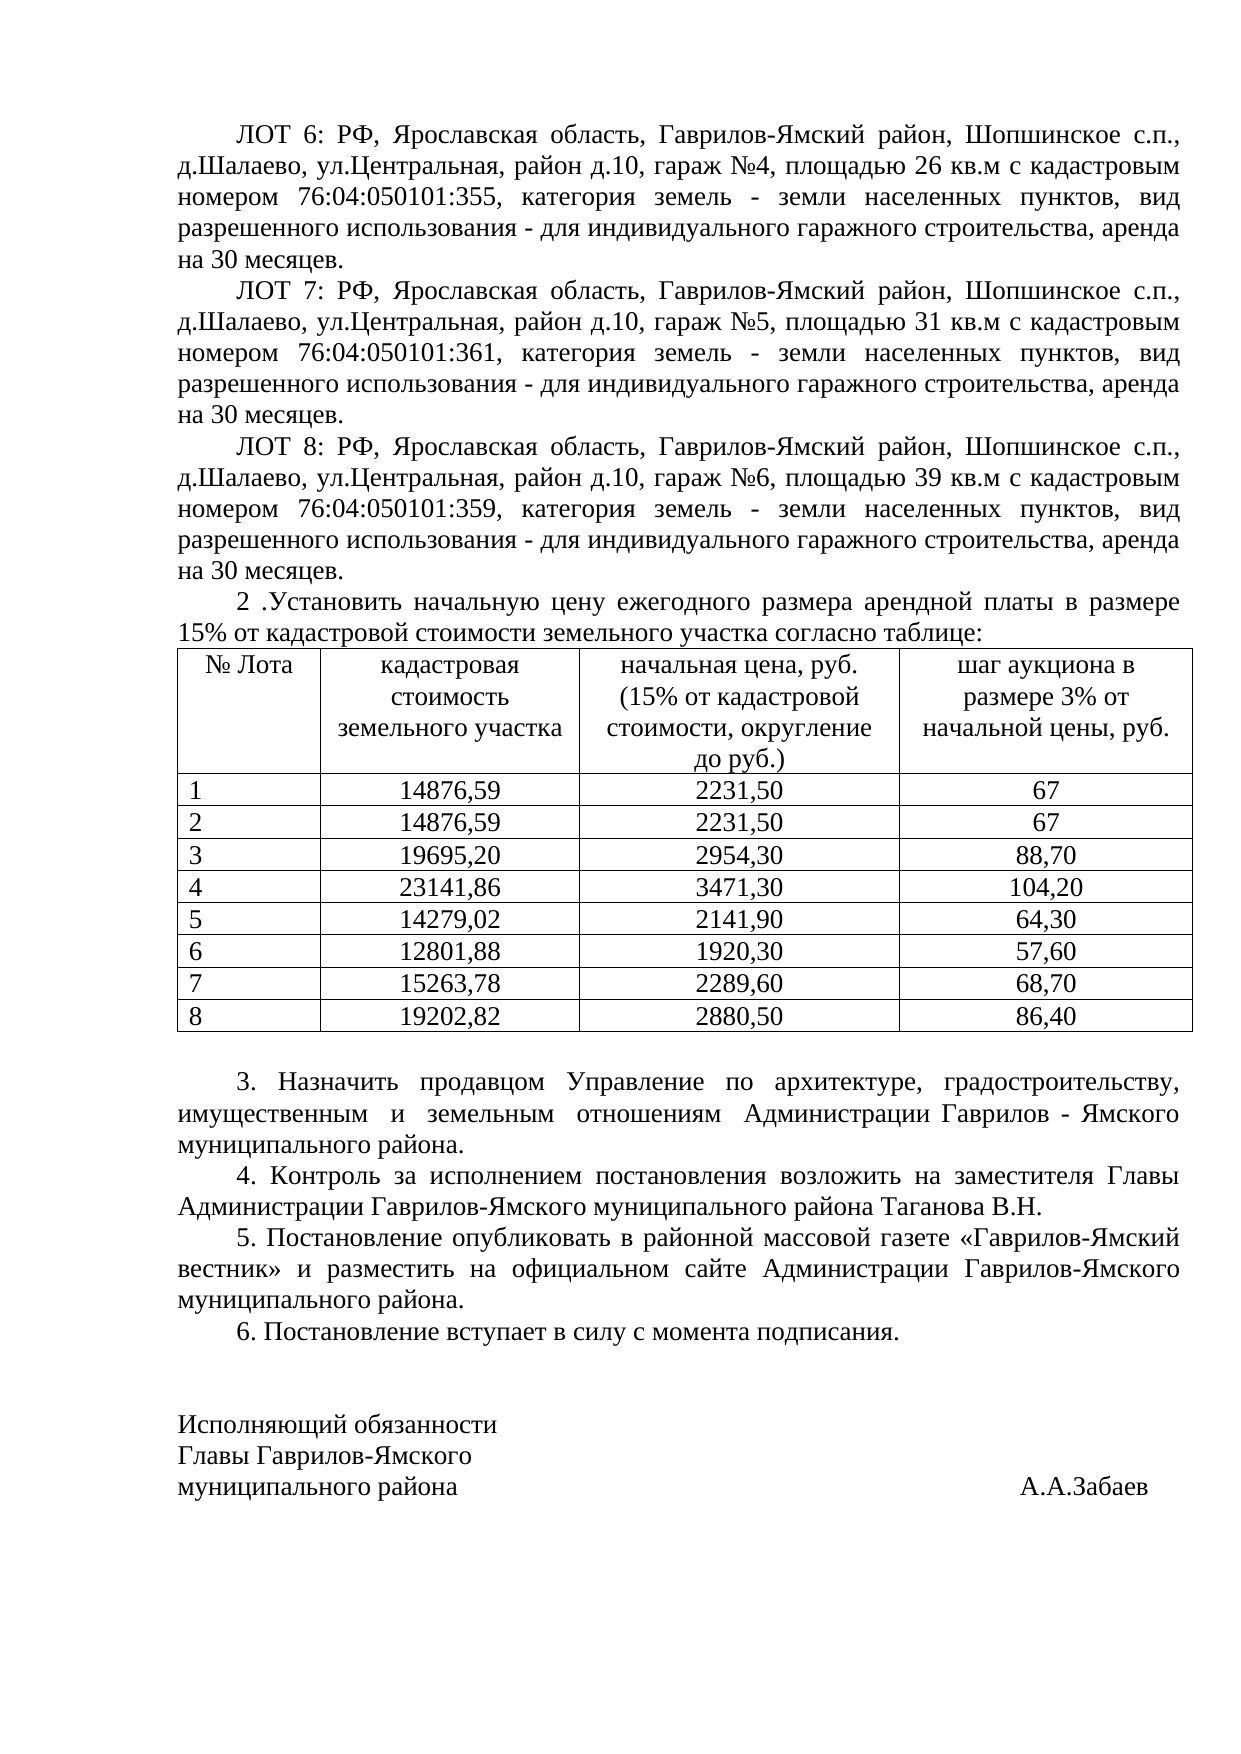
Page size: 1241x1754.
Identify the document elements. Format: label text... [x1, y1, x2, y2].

table_header начальная цена, руб. (15% от кадастровой стоимости, округление до руб.) [580, 649, 899, 773]
table_cell 64,30 [900, 903, 1192, 934]
text ЛОТ 8: РФ, Ярославская область, Гаврилов-Ямский район, Шопшинское с.п., д.Шалаево, ул.Центральная, район д.10, гараж №6, площадью 39 кв.м с кадастровым номером 76:04:050101:359, категория земель - земли населенных пунктов, вид разрешенного использования - для индивидуального гаражного строительства, аренда на 30 месяцев. [177, 429, 1181, 585]
table_cell 15263,78 [321, 968, 579, 999]
table_cell 23141,86 [321, 871, 579, 902]
table_cell 1 [178, 774, 320, 805]
table_cell 3471,30 [580, 871, 899, 902]
table_cell 14876,59 [321, 774, 579, 805]
table_cell 19202,82 [321, 1000, 579, 1031]
table_cell 67 [900, 806, 1192, 838]
text 4. Контроль за исполнением постановления возложить на заместителя Главы Администрации Гаврилов-Ямского муниципального района Таганова В.Н. [177, 1159, 1181, 1221]
text 3. Назначить продавцом Управление по архитектуре, градостроительству, имущественным и земельным отношениям Администрации Гаврилов - Ямского муниципального района. [177, 1066, 1181, 1159]
text Исполняющий обязанности [177, 1408, 1181, 1439]
table_cell 12801,88 [321, 935, 579, 967]
table_header № Лота [178, 649, 320, 773]
text Главы Гаврилов-Ямского [177, 1439, 1181, 1470]
table_header шаг аукциона в размере 3% от начальной цены, руб. [900, 649, 1192, 773]
text ЛОТ 7: РФ, Ярославская область, Гаврилов-Ямский район, Шопшинское с.п., д.Шалаево, ул.Центральная, район д.10, гараж №5, площадью 31 кв.м с кадастровым номером 76:04:050101:361, категория земель - земли населенных пунктов, вид разрешенного использования - для индивидуального гаражного строительства, аренда на 30 месяцев. [177, 274, 1181, 429]
table_header кадастровая стоимость земельного участка [321, 649, 579, 773]
table_cell 57,60 [900, 935, 1192, 967]
table_cell 1920,30 [580, 935, 899, 967]
table_cell 2231,50 [580, 806, 899, 838]
table_cell 2 [178, 806, 320, 838]
table_cell 6 [178, 935, 320, 967]
table_cell 2141,90 [580, 903, 899, 934]
text ЛОТ 6: РФ, Ярославская область, Гаврилов-Ямский район, Шопшинское с.п., д.Шалаево, ул.Центральная, район д.10, гараж №4, площадью 26 кв.м с кадастровым номером 76:04:050101:355, категория земель - земли населенных пунктов, вид разрешенного использования - для индивидуального гаражного строительства, аренда на 30 месяцев. [177, 118, 1181, 274]
table_cell 2289,60 [580, 968, 899, 999]
table_cell 19695,20 [321, 839, 579, 870]
table_cell 14279,02 [321, 903, 579, 934]
table_cell 5 [178, 903, 320, 934]
table_cell 4 [178, 871, 320, 902]
table_cell 88,70 [900, 839, 1192, 870]
table_cell 2231,50 [580, 774, 899, 805]
text 5. Постановление опубликовать в районной массовой газете «Гаврилов-Ямский вестник» и разместить на официальном сайте Администрации Гаврилов-Ямского муниципального района. [177, 1221, 1181, 1315]
table_cell 2880,50 [580, 1000, 899, 1031]
table_cell 3 [178, 839, 320, 870]
table_cell 86,40 [900, 1000, 1192, 1031]
text муниципального района А.А.Забаев [177, 1470, 1181, 1502]
table_cell 67 [900, 774, 1192, 805]
text 2 .Установить начальную цену ежегодного размера арендной платы в размере 15% от кадастровой стоимости земельного участка согласно таблице: [177, 585, 1181, 648]
table_cell 14876,59 [321, 806, 579, 838]
table_cell 2954,30 [580, 839, 899, 870]
table_cell 8 [178, 1000, 320, 1031]
text 6. Постановление вступает в силу с момента подписания. [177, 1315, 1181, 1346]
table_cell 104,20 [900, 871, 1192, 902]
table_cell 68,70 [900, 968, 1192, 999]
table_cell 7 [178, 968, 320, 999]
